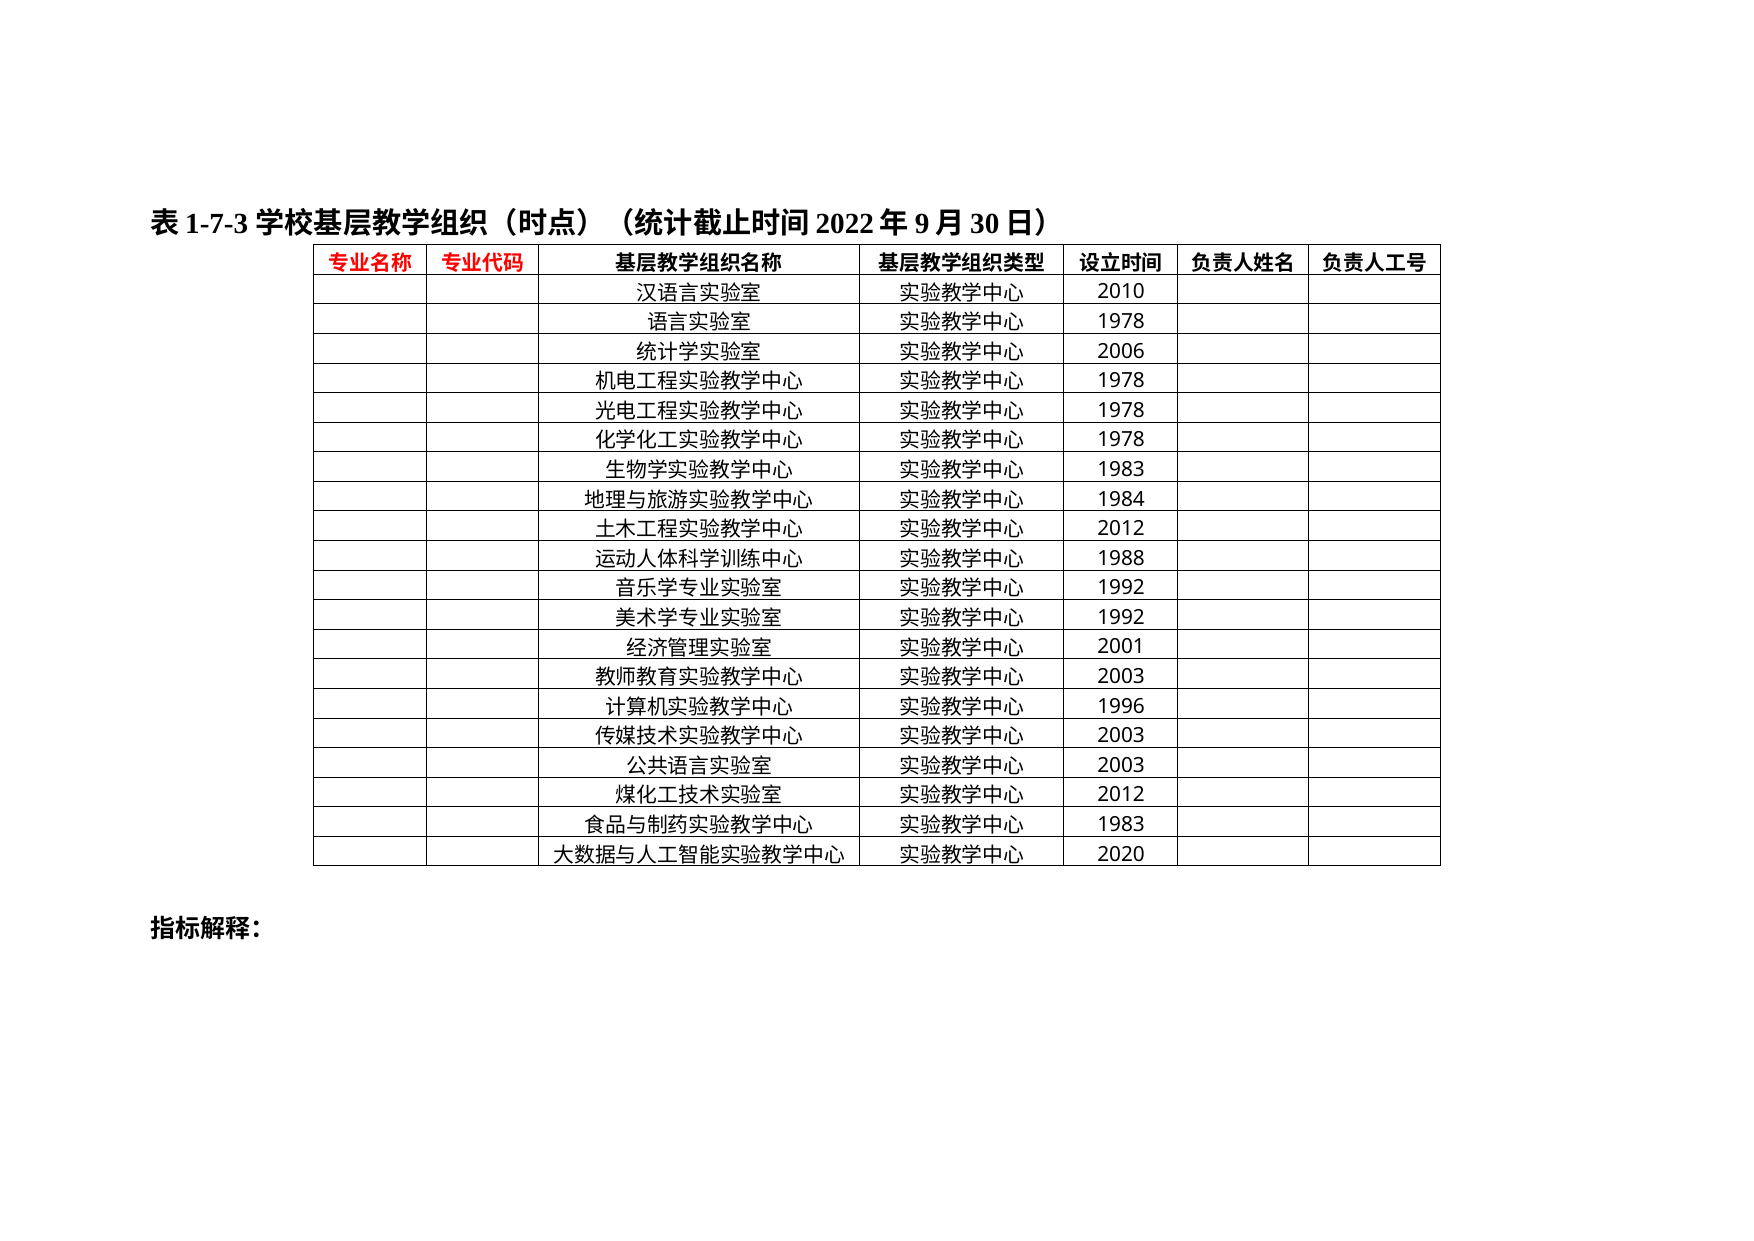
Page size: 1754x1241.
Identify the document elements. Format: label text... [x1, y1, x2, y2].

table_cell [314, 393, 426, 422]
table_cell 实验教学中心 [860, 541, 1063, 569]
table_cell 实验教学中心 [860, 630, 1063, 658]
table_cell [427, 423, 538, 451]
table_cell 实验教学中心 [860, 423, 1063, 451]
table_cell 1988 [1064, 541, 1177, 569]
table_cell [1178, 571, 1308, 599]
table_cell 光电工程实验教学中心 [539, 393, 859, 422]
table_cell [1309, 334, 1440, 362]
table_cell 计算机实验教学中心 [539, 689, 859, 717]
table_cell [1309, 630, 1440, 658]
table_cell [314, 748, 426, 777]
table_cell [1309, 659, 1440, 688]
table_cell [427, 571, 538, 599]
table_cell 1996 [1064, 689, 1177, 717]
table_cell [1178, 807, 1308, 836]
table_cell 实验教学中心 [860, 600, 1063, 629]
table_cell 实验教学中心 [860, 511, 1063, 540]
table_cell [1178, 304, 1308, 333]
table_cell [1309, 689, 1440, 717]
table_cell 2003 [1064, 719, 1177, 747]
table_cell [1309, 511, 1440, 540]
table_cell [314, 541, 426, 569]
table_cell 实验教学中心 [860, 807, 1063, 836]
table_cell [1309, 541, 1440, 569]
table_cell 实验教学中心 [860, 837, 1063, 865]
table_cell [1178, 600, 1308, 629]
table_cell [1178, 452, 1308, 481]
table_cell 实验教学中心 [860, 393, 1063, 422]
table_cell [1309, 748, 1440, 777]
table_cell [1178, 393, 1308, 422]
table_cell 实验教学中心 [860, 719, 1063, 747]
table_cell [427, 511, 538, 540]
table_cell [1309, 482, 1440, 510]
table_cell 实验教学中心 [860, 571, 1063, 599]
table_cell [314, 600, 426, 629]
table_cell [427, 364, 538, 392]
table_cell [1309, 600, 1440, 629]
table_cell [314, 423, 426, 451]
table_cell [427, 807, 538, 836]
table_cell [427, 600, 538, 629]
table_cell [1309, 364, 1440, 392]
table_cell 实验教学中心 [860, 304, 1063, 333]
table_cell [1178, 630, 1308, 658]
table_header 专业名称 [314, 245, 426, 274]
table_cell [1178, 423, 1308, 451]
table_header 专业代码 [427, 245, 538, 274]
table_cell 实验教学中心 [860, 778, 1063, 806]
table_cell 实验教学中心 [860, 659, 1063, 688]
table_cell [427, 541, 538, 569]
table_cell 实验教学中心 [860, 689, 1063, 717]
table_cell [427, 659, 538, 688]
table_cell [427, 689, 538, 717]
table_cell 汉语言实验室 [539, 275, 859, 303]
table_cell 机电工程实验教学中心 [539, 364, 859, 392]
table_cell [427, 452, 538, 481]
table_cell [427, 719, 538, 747]
table_cell [314, 304, 426, 333]
table_cell [314, 778, 426, 806]
table_cell [427, 393, 538, 422]
table_cell 地理与旅游实验教学中心 [539, 482, 859, 510]
table_cell 音乐学专业实验室 [539, 571, 859, 599]
table_cell [314, 659, 426, 688]
table_cell 1992 [1064, 571, 1177, 599]
table_cell [314, 689, 426, 717]
table_cell [314, 571, 426, 599]
table_cell 土木工程实验教学中心 [539, 511, 859, 540]
table_cell [427, 275, 538, 303]
table_cell [1178, 778, 1308, 806]
table_cell [1178, 511, 1308, 540]
table_cell [314, 275, 426, 303]
table_cell [314, 452, 426, 481]
table_cell [1178, 364, 1308, 392]
table_cell [1309, 423, 1440, 451]
table_cell 公共语言实验室 [539, 748, 859, 777]
table_cell 2001 [1064, 630, 1177, 658]
table_cell 2012 [1064, 511, 1177, 540]
table_cell 实验教学中心 [860, 452, 1063, 481]
table_cell 传媒技术实验教学中心 [539, 719, 859, 747]
table_cell [427, 482, 538, 510]
table_cell 实验教学中心 [860, 334, 1063, 362]
table_cell [1178, 482, 1308, 510]
table_cell 1978 [1064, 423, 1177, 451]
table_cell 1978 [1064, 393, 1177, 422]
table_cell [1309, 837, 1440, 865]
table_cell [1309, 719, 1440, 747]
table_header 负责人姓名 [1178, 245, 1308, 274]
table_cell 教师教育实验教学中心 [539, 659, 859, 688]
table_header 基层教学组织名称 [539, 245, 859, 274]
table_cell [314, 837, 426, 865]
table_cell [1178, 748, 1308, 777]
table_cell 实验教学中心 [860, 364, 1063, 392]
table_cell 2003 [1064, 659, 1177, 688]
table_cell [1309, 778, 1440, 806]
table_cell 2010 [1064, 275, 1177, 303]
table_cell [427, 334, 538, 362]
text 指标解释： [150, 909, 1604, 945]
table_cell 煤化工技术实验室 [539, 778, 859, 806]
table_cell [1178, 659, 1308, 688]
table_cell [1178, 719, 1308, 747]
table_cell 2006 [1064, 334, 1177, 362]
table_cell 美术学专业实验室 [539, 600, 859, 629]
subtitle 表1-7-3 学校基层教学组织（时点）（统计截止时间2022年9月30日） [150, 200, 1604, 242]
table_cell [427, 304, 538, 333]
table_cell [1309, 571, 1440, 599]
table_header 负责人工号 [1309, 245, 1440, 274]
table_cell [1178, 837, 1308, 865]
table_cell 1983 [1064, 452, 1177, 481]
table_cell 1978 [1064, 304, 1177, 333]
table_cell 运动人体科学训练中心 [539, 541, 859, 569]
table_cell 统计学实验室 [539, 334, 859, 362]
table_cell 2020 [1064, 837, 1177, 865]
table_cell [314, 807, 426, 836]
table_cell [314, 630, 426, 658]
table_cell 语言实验室 [539, 304, 859, 333]
table_cell [1178, 541, 1308, 569]
table_cell [314, 719, 426, 747]
table_cell 1992 [1064, 600, 1177, 629]
table_cell [1309, 452, 1440, 481]
table_cell 实验教学中心 [860, 748, 1063, 777]
table_cell [1309, 304, 1440, 333]
table_cell [314, 334, 426, 362]
table_cell [314, 511, 426, 540]
table_cell 1978 [1064, 364, 1177, 392]
table_header 设立时间 [1064, 245, 1177, 274]
table_cell 食品与制药实验教学中心 [539, 807, 859, 836]
table_cell 实验教学中心 [860, 275, 1063, 303]
table_cell [1309, 807, 1440, 836]
table_cell 1983 [1064, 807, 1177, 836]
table_cell [1309, 275, 1440, 303]
table_header 基层教学组织类型 [860, 245, 1063, 274]
table_cell 大数据与人工智能实验教学中心 [539, 837, 859, 865]
table_cell 2012 [1064, 778, 1177, 806]
table_cell [1178, 689, 1308, 717]
table_cell [1178, 334, 1308, 362]
table_cell [1178, 275, 1308, 303]
table_cell [427, 778, 538, 806]
table_cell [314, 364, 426, 392]
table_cell 1984 [1064, 482, 1177, 510]
table_cell [314, 482, 426, 510]
table_cell 实验教学中心 [860, 482, 1063, 510]
table_cell 化学化工实验教学中心 [539, 423, 859, 451]
table_cell [427, 837, 538, 865]
table_cell 2003 [1064, 748, 1177, 777]
table_cell [1309, 393, 1440, 422]
table_cell 经济管理实验室 [539, 630, 859, 658]
table_cell [427, 630, 538, 658]
table_cell [427, 748, 538, 777]
table_cell 生物学实验教学中心 [539, 452, 859, 481]
